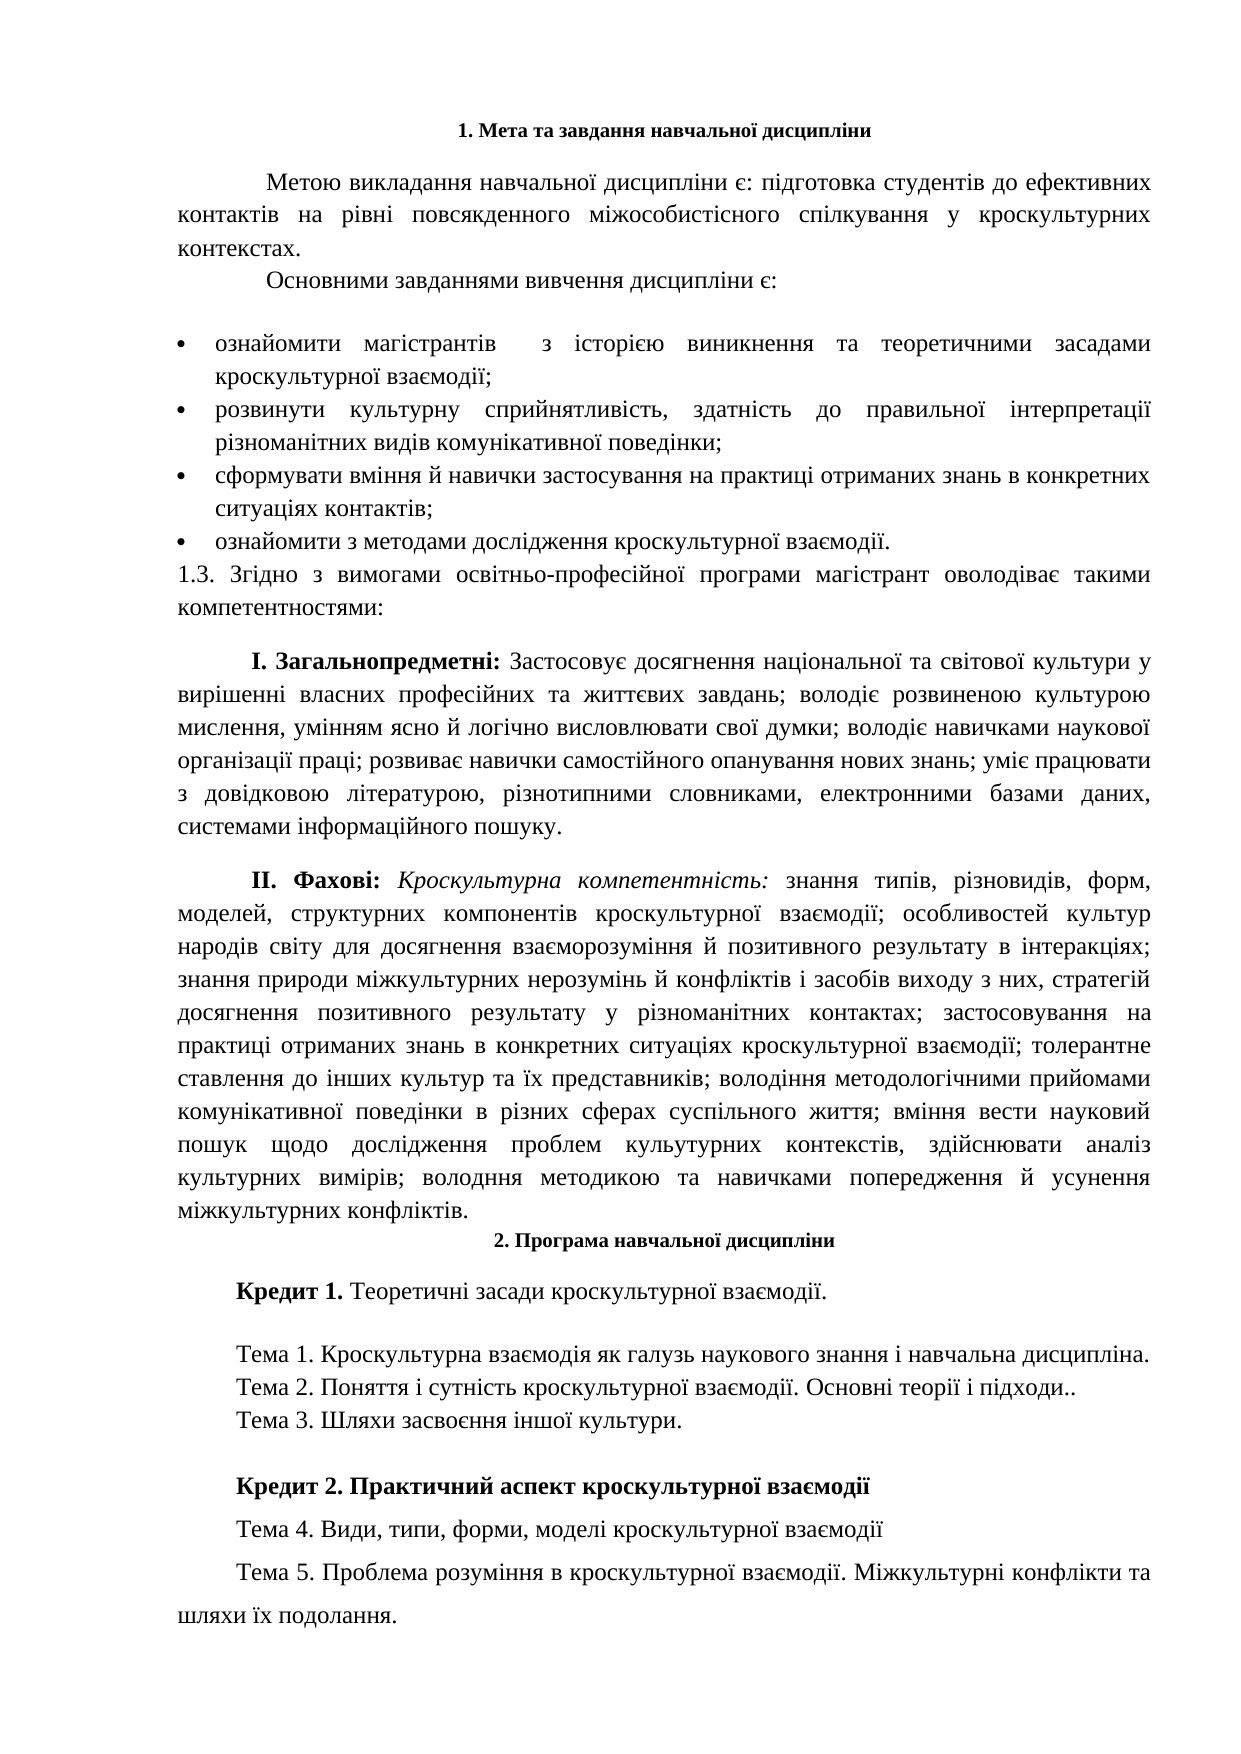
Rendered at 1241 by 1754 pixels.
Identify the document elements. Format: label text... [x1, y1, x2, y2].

text Метою викладання навчальної дисципліни є: підготовка студентів до ефективних контактів на рівні повсякденного міжособистісного спілкування у кроскультурних контекстах. [177, 167, 1152, 261]
list ознайомити магістрантів з історією виникнення та теоретичними засадами кроскультурної взаємодії; [177, 328, 1152, 389]
text Кредит 1. Теоретичні засади кроскультурної взаємодії. [177, 1276, 1152, 1305]
list сформувати вміння й навички застосування на практиці отриманих знань в конкретних ситуаціях контактів; [177, 460, 1152, 522]
text Тема 3. Шляхи засвоєння іншої культури. [177, 1405, 1152, 1433]
text І. Загальнопредметні: Застосовує досягнення національної та світової культури у вирішенні власних професійних та життєвих завдань; володіє розвиненою культурою мислення, умінням ясно й логічно висловлювати свої думки; володіє навичками наукової організації праці; розвиває навички самостійного опанування нових знань; уміє працювати з довідковою літературою, різнотипними словниками, електронними базами даних, системами інформаційного пошуку. [177, 646, 1152, 840]
list розвинути культурну сприйнятливість, здатність до правильної інтерпретації різноманітних видів комунікативної поведінки; [177, 394, 1152, 456]
text Тема 5. Проблема розуміння в кроскультурної взаємодії. Міжкультурні конфлікти та шляхи їх подолання. [177, 1557, 1152, 1629]
text 2. Програма навчальної дисципліни [177, 1228, 1152, 1252]
text 1. Мета та завдання навчальної дисципліни [177, 118, 1152, 142]
text Кредит 2. Практичний аспект кроскультурної взаємодії [177, 1471, 1152, 1499]
text Тема 4. Види, типи, форми, моделі кроскультурної взаємодії [177, 1514, 1152, 1543]
list ІІ. Фахові: Кроскультурна компетентність: знання типів, різновидів, форм, моделей, структурних компонентів кроскультурної взаємодії; особливостей культур народів світу для досягнення взаєморозуміння й позитивного результату в інтеракціях; знання природи міжкультурних нерозумінь й конфліктів і засобів виходу з них, стратегій досягнення позитивного результату у різноманітних контактах; застосовування на практиці отриманих знань в конкретних ситуаціях кроскультурної взаємодії; толерантне ставлення до інших культур та їх представників; володіння методологічними прийомами комунікативної поведінки в різних сферах суспільного життя; вміння вести науковий пошук щодо дослідження проблем кульутурних контекстів, здійснювати аналіз культурних вимірів; володння методикою та навичками попередження й усунення міжкультурних конфліктів. [177, 865, 1152, 1224]
list ознайомити з методами дослідження кроскультурної взаємодії. [177, 526, 1152, 555]
text Тема 1. Кроскультурна взаємодія як галузь наукового знання і навчальна дисципліна. [177, 1339, 1152, 1367]
text Тема 2. Поняття і сутність кроскультурної взаємодії. Основні теорії і підходи.. [177, 1372, 1152, 1400]
text Основними завданнями вивчення дисципліни є: [177, 266, 1152, 294]
text 1.3. Згідно з вимогами освітньо-професійної програми магістрант оволодіває такими компетентностями: [177, 559, 1152, 621]
